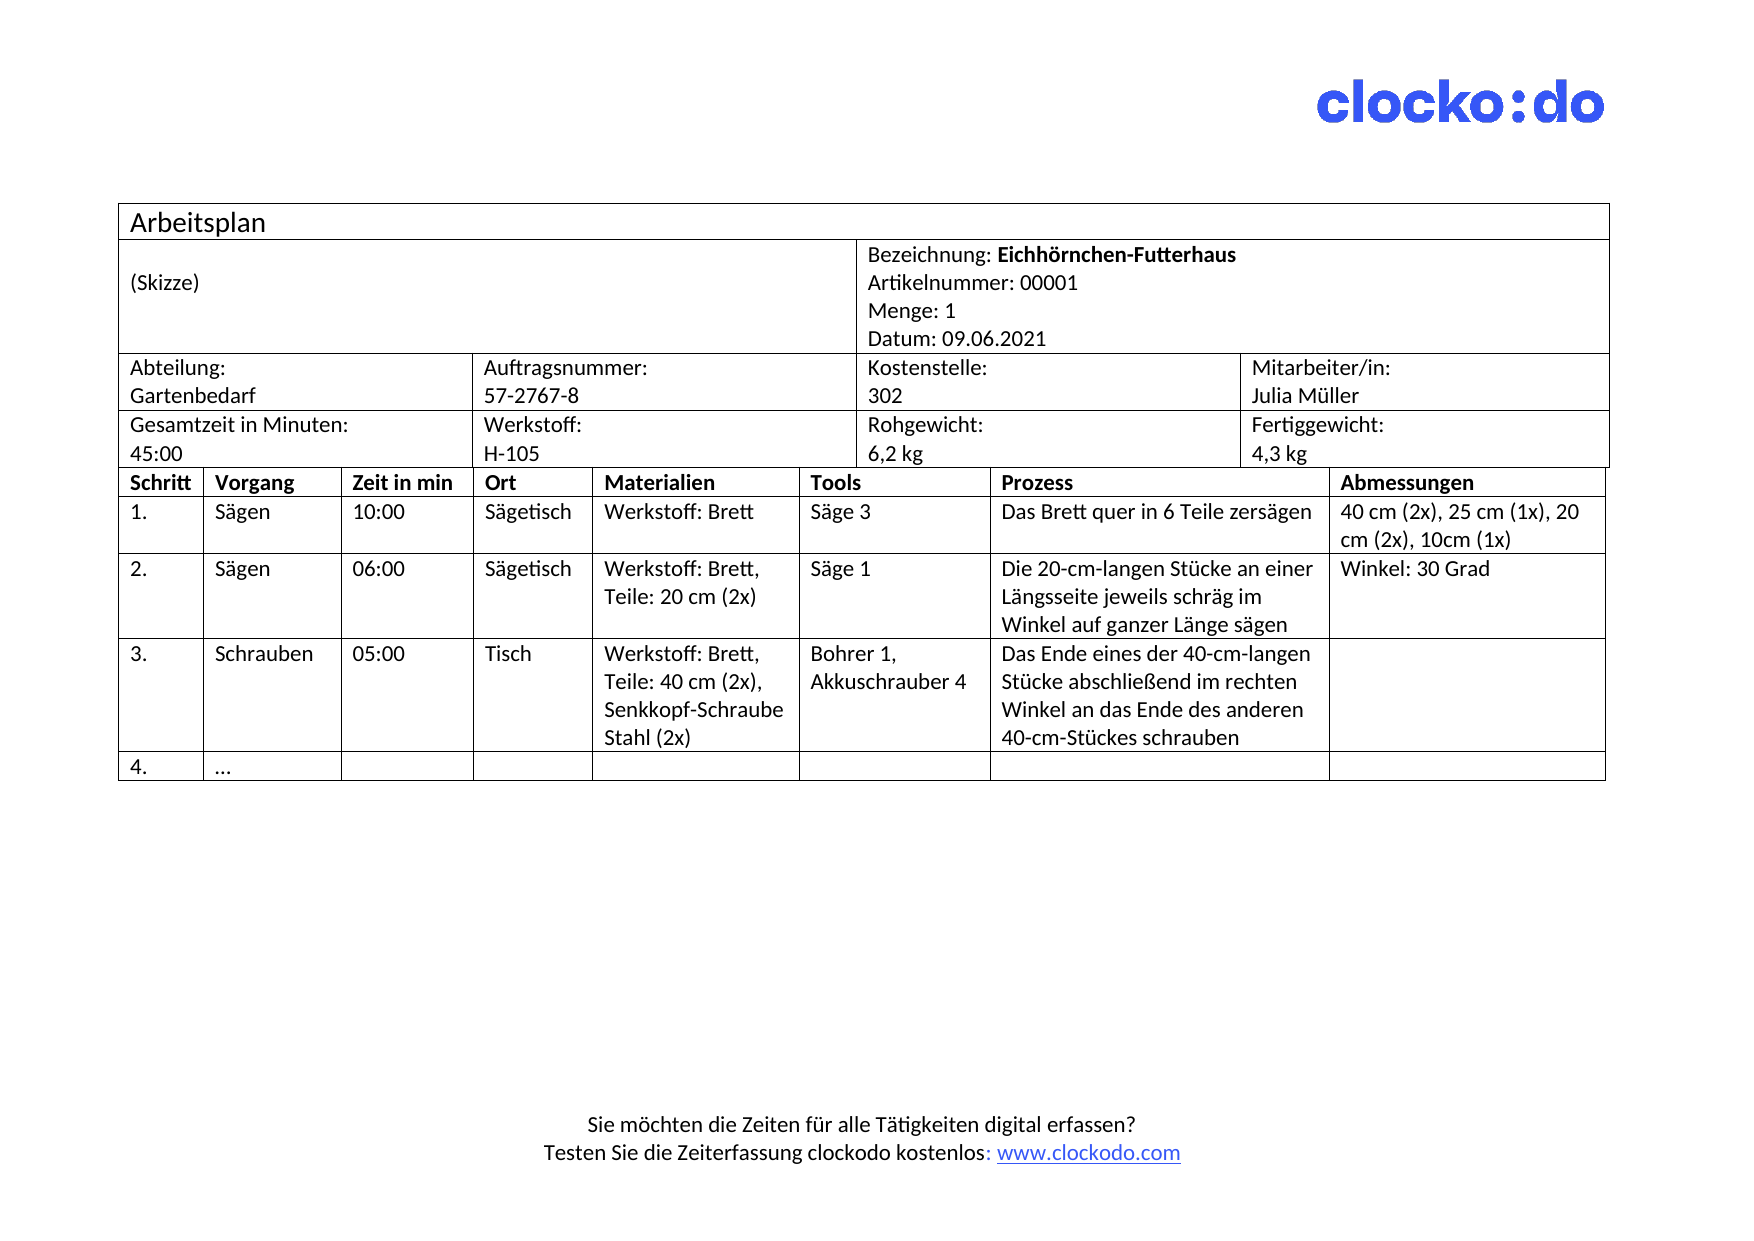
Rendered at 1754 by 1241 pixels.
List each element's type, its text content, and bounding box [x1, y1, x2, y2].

table_cell Gesamtzeit in Minuten: 45:00 [119, 411, 472, 467]
table_cell Werkstoff: H-105 [473, 411, 856, 467]
table_cell (Skizze) [119, 240, 856, 352]
table_cell Rohgewicht: 6,2 kg [857, 411, 1240, 467]
table_cell Fertiggewicht: 4,3 kg [1241, 411, 1609, 467]
table_cell Auftragsnummer: 57-2767-8 [473, 354, 856, 409]
table_cell [593, 752, 799, 780]
table_cell Winkel: 30 Grad [1330, 554, 1605, 638]
table_cell 3. [119, 639, 203, 751]
table_cell Kostenstelle: 302 [857, 354, 1240, 409]
table_cell 40 cm (2x), 25 cm (1x), 20 cm (2x), 10cm (1x) [1330, 497, 1605, 553]
table_cell Bohrer 1, Akkuschrauber 4 [800, 639, 990, 751]
table_cell Säge 1 [800, 554, 990, 638]
table_cell 05:00 [342, 639, 473, 751]
table_cell Vorgang [204, 468, 341, 496]
table_cell Sägen [204, 554, 341, 638]
table_cell 1. [119, 497, 203, 553]
table_cell Sägetisch [474, 497, 592, 553]
table_header Arbeitsplan [119, 204, 1609, 239]
table_cell Schrauben [204, 639, 341, 751]
table_cell Sägetisch [474, 554, 592, 638]
table_cell Werkstoff: Brett [593, 497, 799, 553]
table_cell Tools [800, 468, 990, 496]
table_cell Mitarbeiter/in: Julia Müller [1241, 354, 1609, 409]
table_cell Das Ende eines der 40-cm-langen Stücke abschließend im rechten Winkel an das Ende des anderen 40-cm-Stückes schrauben [991, 639, 1329, 751]
table_cell Prozess [991, 468, 1329, 496]
table_cell Schritt [119, 468, 203, 496]
table_cell [342, 752, 473, 780]
table_cell Säge 3 [800, 497, 990, 553]
picture [1313, 73, 1607, 129]
table_cell [991, 752, 1329, 780]
table_cell Bezeichnung: Eichhörnchen-Futterhaus Artikelnummer: 00001 Menge: 1 Datum: 09.06.2021 [857, 240, 1609, 352]
table_cell Werkstoff: Brett, Teile: 20 cm (2x) [593, 554, 799, 638]
table_cell Die 20-cm-langen Stücke an einer Längsseite jeweils schräg im Winkel auf ganzer Länge sägen [991, 554, 1329, 638]
table_cell Abteilung: Gartenbedarf [119, 354, 472, 409]
table_cell [1330, 639, 1605, 751]
table_cell 4. [119, 752, 203, 780]
table_cell 2. [119, 554, 203, 638]
table_cell Das Brett quer in 6 Teile zersägen [991, 497, 1329, 553]
table_cell [800, 752, 990, 780]
table_cell [1330, 752, 1605, 780]
table_cell Tisch [474, 639, 592, 751]
table_cell 06:00 [342, 554, 473, 638]
table_cell … [204, 752, 341, 780]
table_cell [474, 752, 592, 780]
table_cell Sägen [204, 497, 341, 553]
table_cell 10:00 [342, 497, 473, 553]
table_cell Werkstoff: Brett, Teile: 40 cm (2x), Senkkopf-Schraube Stahl (2x) [593, 639, 799, 751]
table_cell Zeit in min [342, 468, 473, 496]
table_cell Abmessungen [1330, 468, 1605, 496]
table_cell Ort [474, 468, 592, 496]
table_cell Materialien [593, 468, 799, 496]
